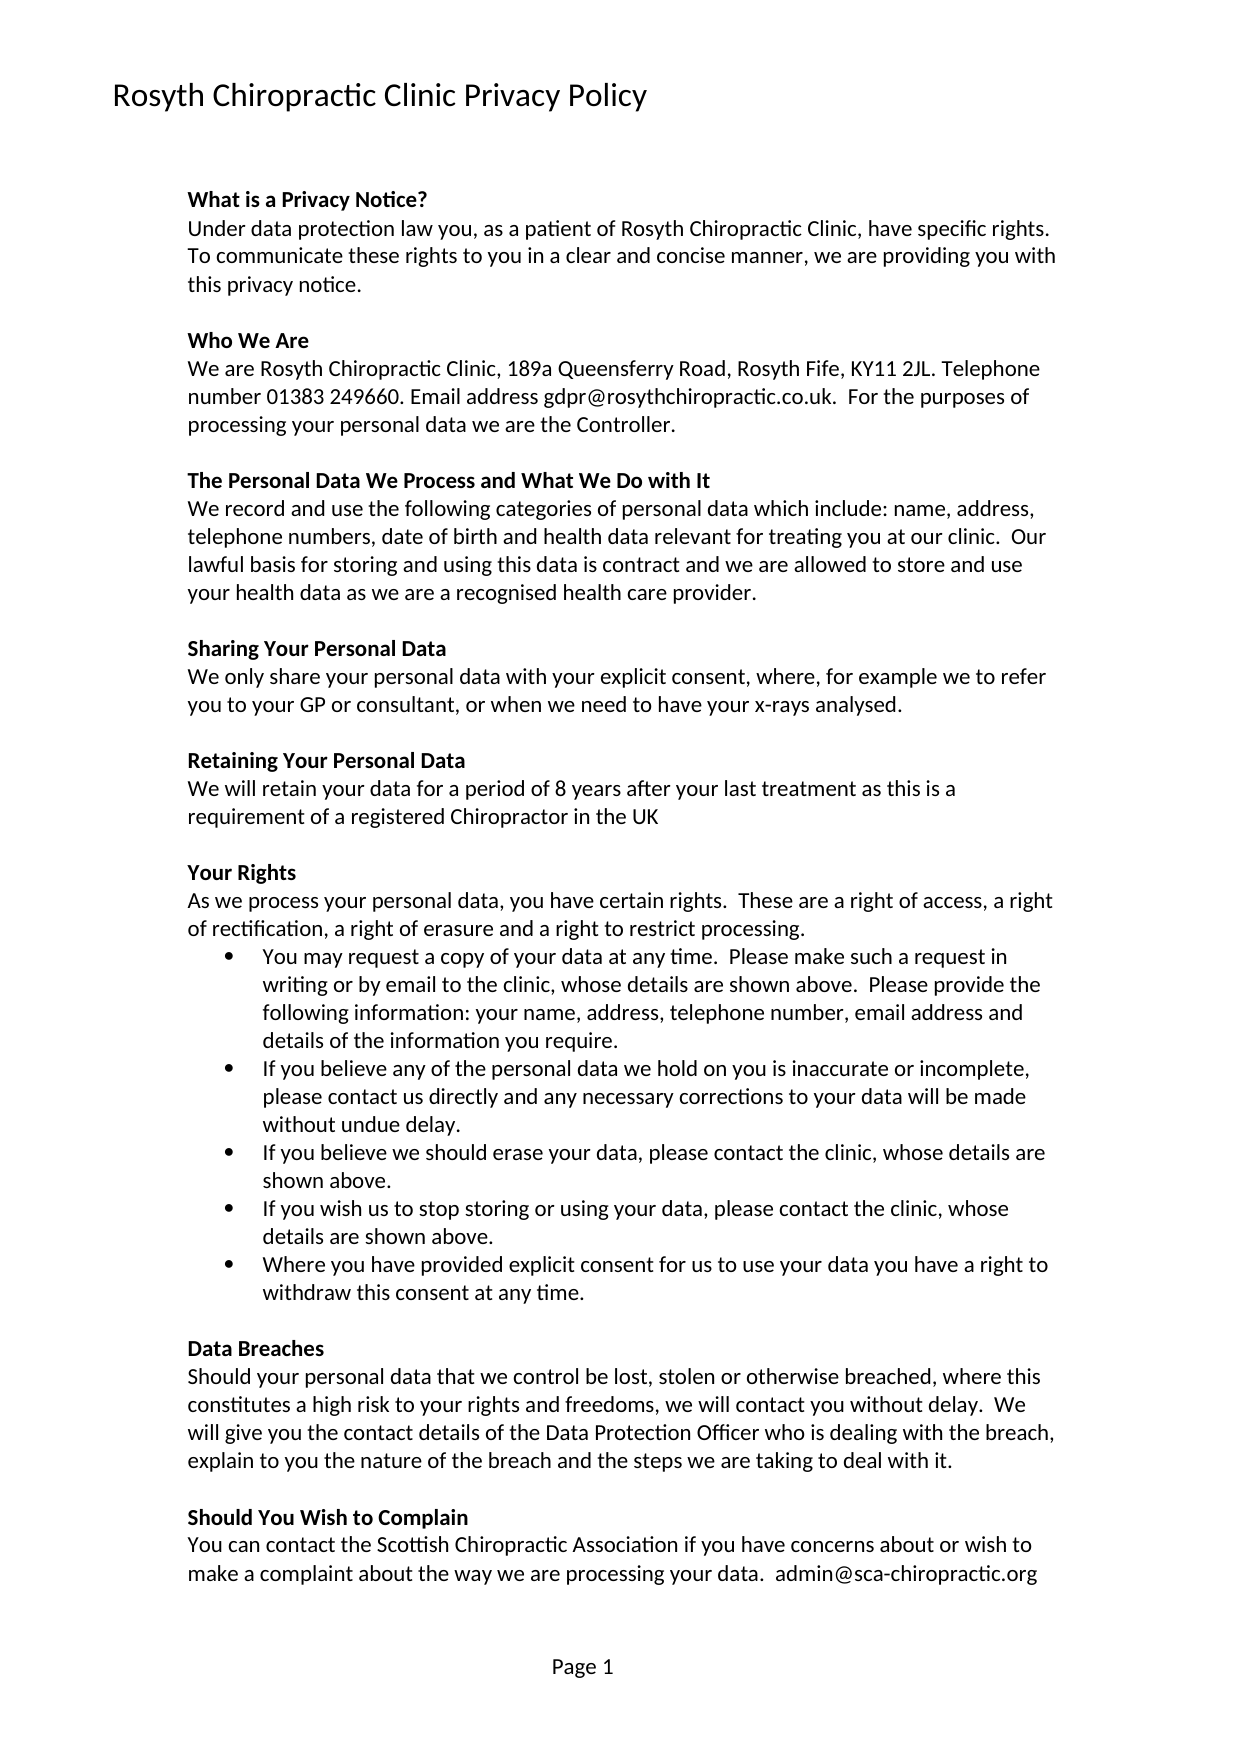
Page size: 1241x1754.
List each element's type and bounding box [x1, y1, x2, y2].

table_header [101, 186, 1072, 1587]
